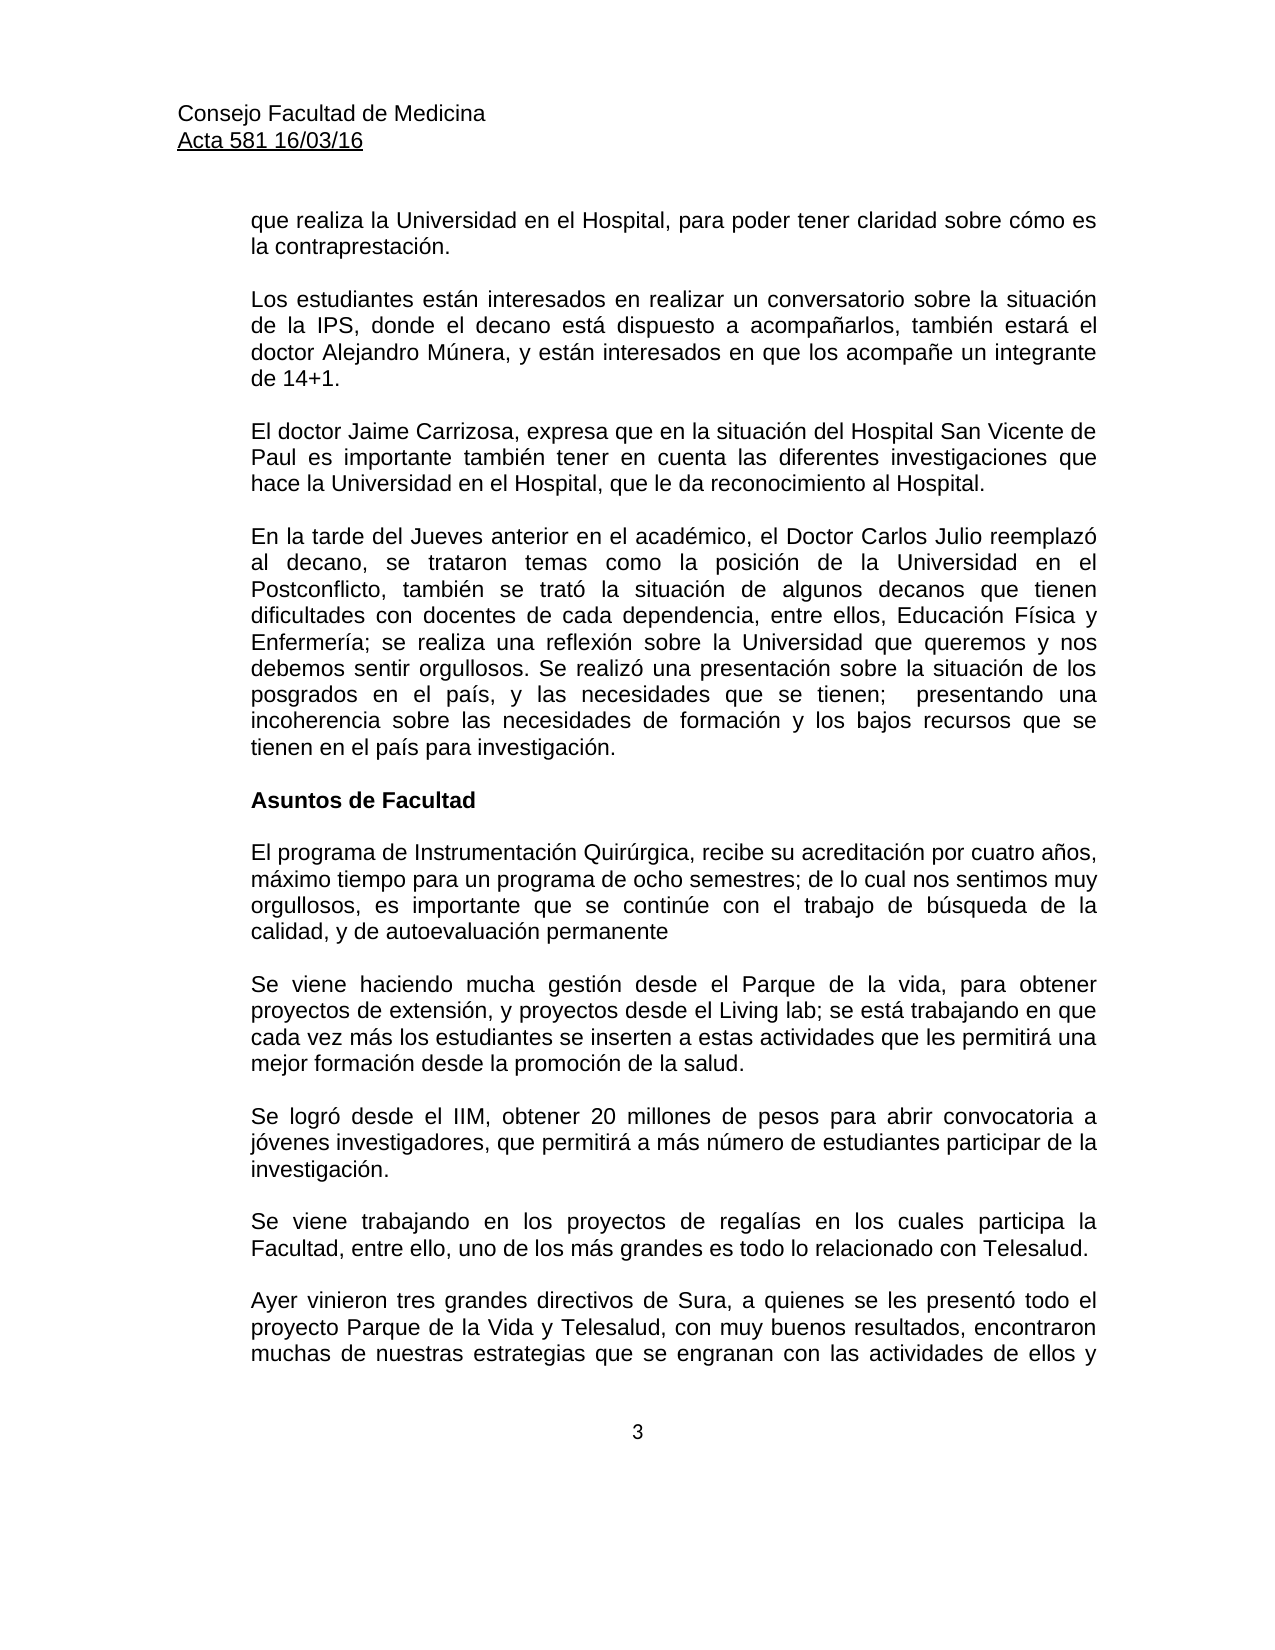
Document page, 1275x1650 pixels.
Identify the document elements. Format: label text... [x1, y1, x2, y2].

text Se viene haciendo mucha gestión desde el Parque de la vida, para obtener proyectos de extensión, y proyectos desde el Living lab; se está trabajando en que cada vez más los estudiantes se inserten a estas actividades que les permitirá una mejor formación desde la promoción de la salud. [251, 971, 1098, 1076]
text Se viene trabajando en los proyectos de regalías en los cuales participa la Facultad, entre ello, uno de los más grandes es todo lo relacionado con Telesalud. [251, 1208, 1098, 1261]
text Los estudiantes están interesados en realizar un conversatorio sobre la situación de la IPS, donde el decano está dispuesto a acompañarlos, también estará el doctor Alejandro Múnera, y están interesados en que los acompañe un integrante de 14+1. [251, 286, 1098, 391]
text Se logró desde el IIM, obtener 20 millones de pesos para abrir convocatoria a jóvenes investigadores, que permitirá a más número de estudiantes participar de la investigación. [251, 1103, 1098, 1182]
text El programa de Instrumentación Quirúrgica, recibe su acreditación por cuatro años, máximo tiempo para un programa de ocho semestres; de lo cual nos sentimos muy orgullosos, es importante que se continúe con el trabajo de búsqueda de la calidad, y de autoevaluación permanente [251, 839, 1098, 945]
text Asuntos de Facultad [251, 787, 1098, 813]
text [251, 207, 1098, 259]
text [251, 1287, 1098, 1366]
text En la tarde del Jueves anterior en el académico, el Doctor Carlos Julio reemplazó al decano, se trataron temas como la posición de la Universidad en el Postconflicto, también se trató la situación de algunos decanos que tienen dificultades con docentes de cada dependencia, entre ellos, Educación Física y Enfermería; se realiza una reflexión sobre la Universidad que queremos y nos debemos sentir orgullosos. Se realizó una presentación sobre la situación de los posgrados en el país, y las necesidades que se tienen; presentando una incoherencia sobre las necesidades de formación y los bajos recursos que se tienen en el país para investigación. [251, 523, 1098, 760]
text El doctor Jaime Carrizosa, expresa que en la situación del Hospital San Vicente de Paul es importante también tener en cuenta las diferentes investigaciones que hace la Universidad en el Hospital, que le da reconocimiento al Hospital. [251, 418, 1098, 497]
